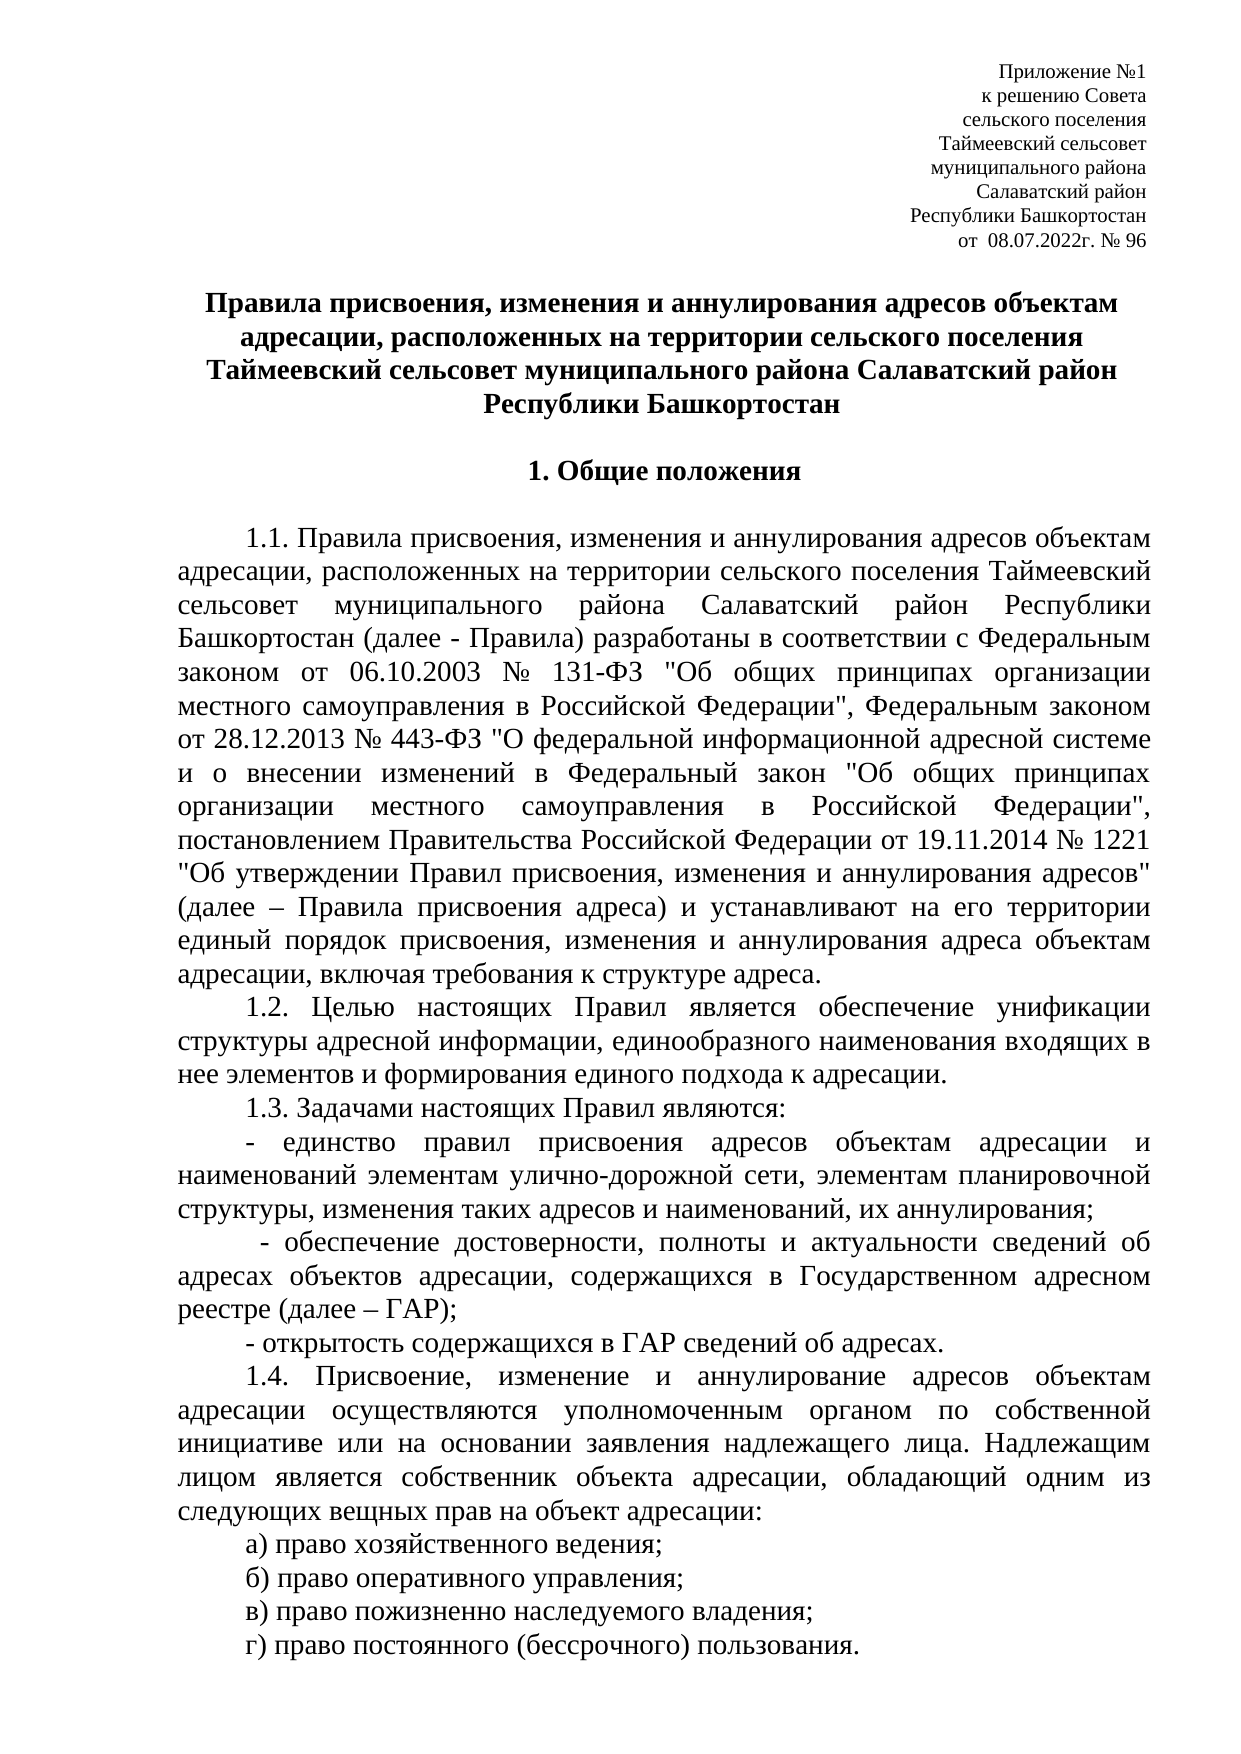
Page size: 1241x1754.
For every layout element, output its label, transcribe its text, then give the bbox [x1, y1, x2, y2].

text б) право оперативного управления; [177, 1560, 1152, 1593]
text - обеспечение достоверности, полноты и актуальности сведений об адресах объектов адресации, содержащихся в Государственном адресном реестре (далее – ГАР); [177, 1224, 1152, 1325]
text 1. Общие положения [177, 453, 1152, 486]
text 1.4. Присвоение, изменение и аннулирование адресов объектам адресации осуществляются уполномоченным органом по собственной инициативе или на основании заявления надлежащего лица. Надлежащим лицом является собственник объекта адресации, обладающий одним из следующих вещных прав на объект адресации: [177, 1358, 1152, 1526]
text в) право пожизненно наследуемого владения; [177, 1593, 1152, 1627]
text а) право хозяйственного ведения; [177, 1526, 1152, 1560]
text Таймеевский сельсовет [177, 131, 1146, 155]
text Правила присвоения, изменения и аннулирования адресов объектам адресации, расположенных на территории сельского поселения Таймеевский сельсовет муниципального района Салаватский район Республики Башкортостан [177, 285, 1146, 419]
text 1.3. Задачами настоящих Правил являются: [177, 1090, 1152, 1124]
text - открытость содержащихся в ГАР сведений об адресах. [177, 1325, 1152, 1358]
text Приложение №1 [177, 59, 1146, 83]
text сельского поселения [177, 107, 1146, 131]
text к решению Совета [177, 83, 1146, 107]
text Салаватский район [177, 179, 1146, 203]
text г) право постоянного (бессрочного) пользования. [177, 1627, 1152, 1660]
text - единство правил присвоения адресов объектам адресации и наименований элементам улично-дорожной сети, элементам планировочной структуры, изменения таких адресов и наименований, их аннулирования; [177, 1124, 1152, 1224]
text от 08.07.2022г. № 96 [177, 227, 1146, 252]
text 1.1. Правила присвоения, изменения и аннулирования адресов объектам адресации, расположенных на территории сельского поселения Таймеевский сельсовет муниципального района Салаватский район Республики Башкортостан (далее - Правила) разработаны в соответствии с Федеральным законом от 06.10.2003 № 131-ФЗ "Об общих принципах организации местного самоуправления в Российской Федерации", Федеральным законом от 28.12.2013 № 443-ФЗ "О федеральной информационной адресной системе и о внесении изменений в Федеральный закон "Об общих принципах организации местного самоуправления в Российской Федерации", постановлением Правительства Российской Федерации от 19.11.2014 № 1221 "Об утверждении Правил присвоения, изменения и аннулирования адресов" (далее – Правила присвоения адреса) и устанавливают на его территории единый порядок присвоения, изменения и аннулирования адреса объектам адресации, включая требования к структуре адреса. [177, 520, 1152, 989]
text Республики Башкортостан [177, 203, 1146, 227]
text муниципального района [177, 155, 1146, 179]
text 1.2. Целью настоящих Правил является обеспечение унификации структуры адресной информации, единообразного наименования входящих в нее элементов и формирования единого подхода к адресации. [177, 989, 1152, 1090]
